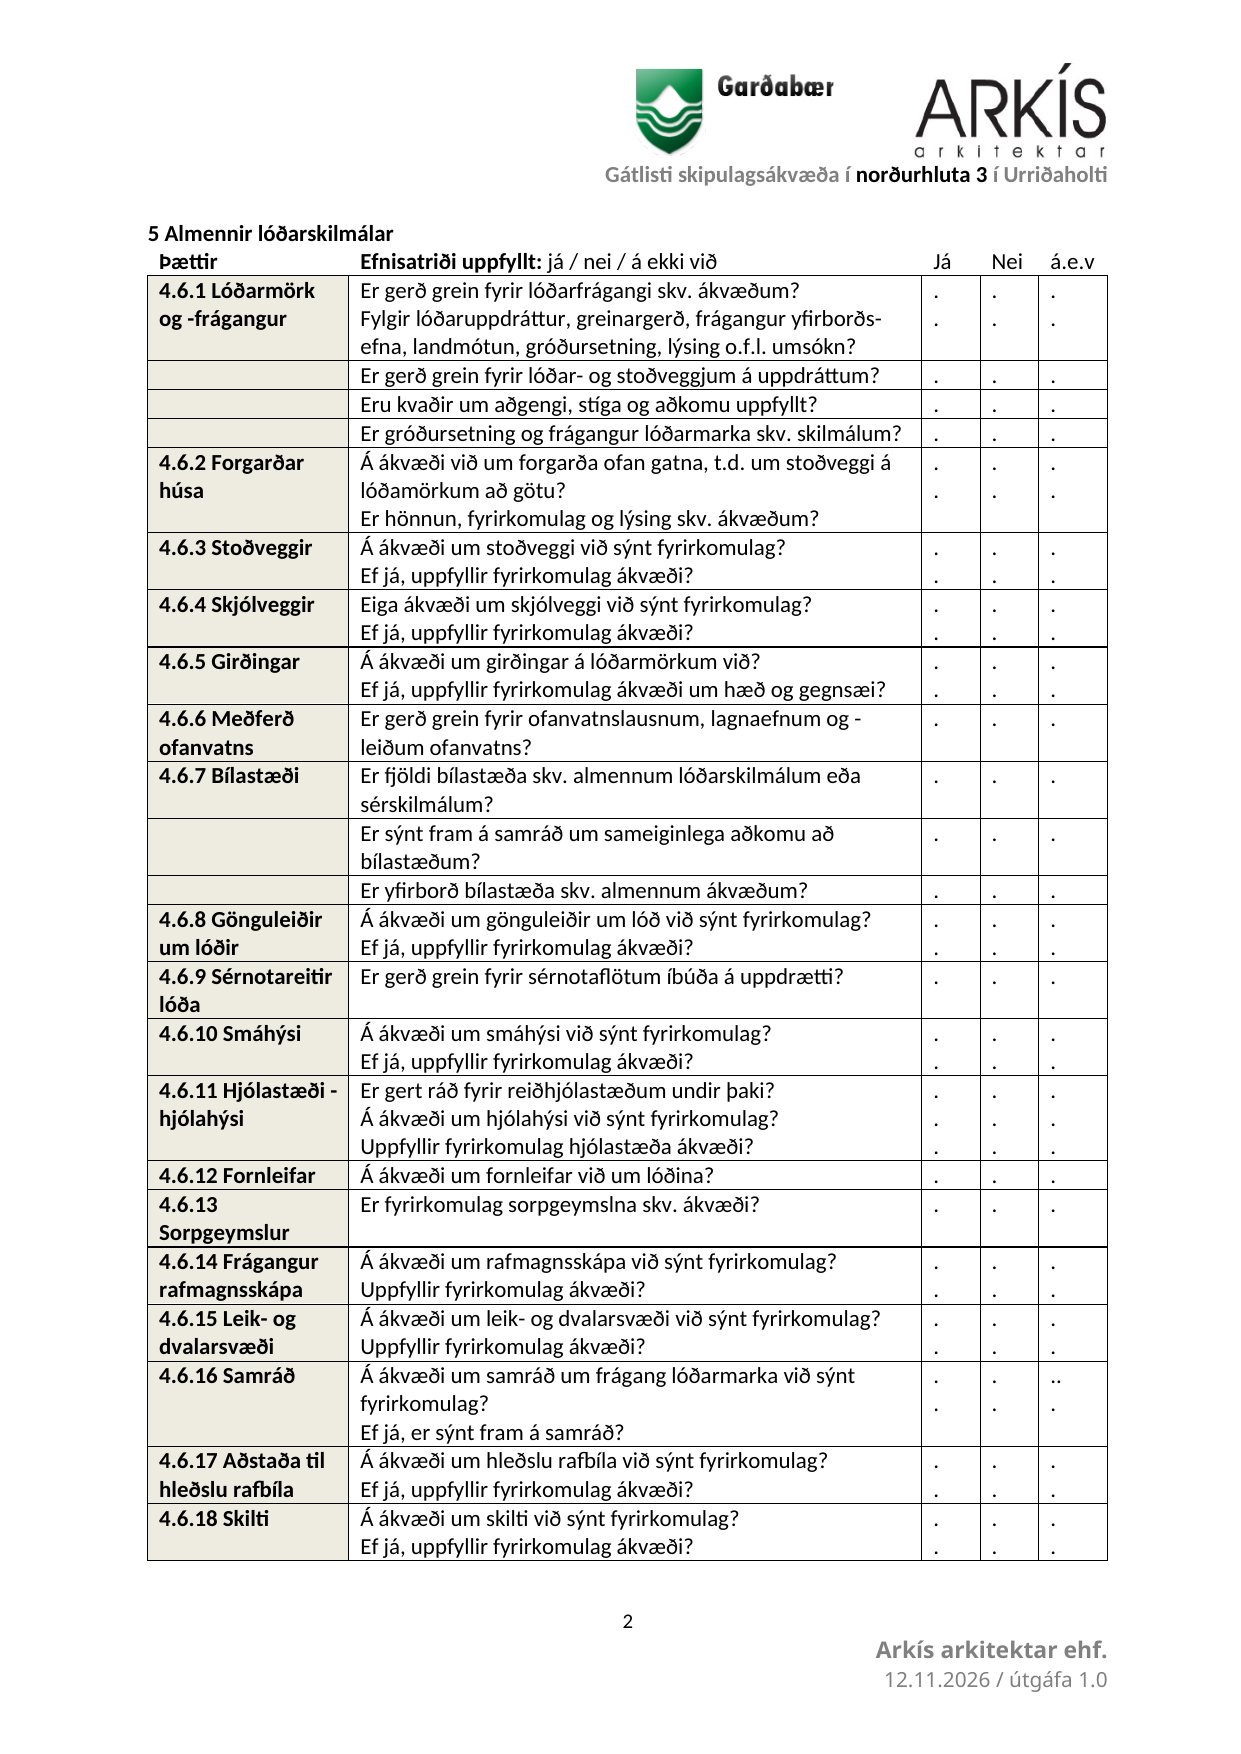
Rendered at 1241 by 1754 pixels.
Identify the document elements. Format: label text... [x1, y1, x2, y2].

table_cell 4.6.8 Gönguleiðir um lóðir [148, 905, 348, 961]
table_cell Á ákvæði um stoðveggi við sýnt fyrirkomulag? Ef já, uppfyllir fyrirkomulag ákvæði? [349, 533, 921, 589]
table_cell Er gerð grein fyrir ofanvatnslausnum, lagnaefnum og -leiðum ofanvatns? [349, 705, 921, 761]
table_cell 4.6.4 Skjólveggir [148, 590, 348, 646]
table_cell [981, 1076, 1038, 1160]
table_header Já [922, 247, 980, 275]
table_cell Á ákvæði um fornleifar við um lóðina? [349, 1161, 921, 1189]
table_cell 4.6.2 Forgarðar húsa [148, 448, 348, 532]
table_cell Er fjöldi bílastæða skv. almennum lóðarskilmálum eða sérskilmálum? [349, 762, 921, 818]
table_cell [981, 533, 1038, 589]
table_cell Er yfirborð bílastæða skv. almennum ákvæðum? [349, 876, 921, 904]
table_cell 4.6.16 Samráð [148, 1362, 348, 1446]
picture [630, 68, 834, 156]
table_cell [922, 905, 980, 961]
table_cell [981, 1362, 1038, 1446]
table_cell 4.6.5 Girðingar [148, 648, 348, 703]
table_cell [1039, 590, 1107, 646]
table_cell [1039, 1076, 1107, 1160]
table_cell 4.6.12 Fornleifar [148, 1161, 348, 1189]
table_cell Á ákvæði um gönguleiðir um lóð við sýnt fyrirkomulag? Ef já, uppfyllir fyrirkomulag ákvæði? [349, 905, 921, 961]
table_cell [1039, 1305, 1107, 1361]
table_cell Á ákvæði um samráð um frágang lóðarmarka við sýnt fyrirkomulag? Ef já, er sýnt fram á samráð? [349, 1362, 921, 1446]
table_cell [922, 648, 980, 703]
table_cell Á ákvæði um smáhýsi við sýnt fyrirkomulag? Ef já, uppfyllir fyrirkomulag ákvæði? [349, 1019, 921, 1075]
table_cell 4.6.15 Leik- og dvalarsvæði [148, 1305, 348, 1361]
table_cell 4.6.7 Bílastæði [148, 762, 348, 818]
table_cell Á ákvæði um girðingar á lóðarmörkum við? Ef já, uppfyllir fyrirkomulag ákvæði um hæð og gegnsæi? [349, 648, 921, 703]
table_cell [981, 1019, 1038, 1075]
table_cell [1039, 276, 1107, 360]
table_cell [922, 1447, 980, 1503]
table_cell [981, 648, 1038, 703]
table_cell Á ákvæði um hleðslu rafbíla við sýnt fyrirkomulag? Ef já, uppfyllir fyrirkomulag ákvæði? [349, 1447, 921, 1503]
table_cell 4.6.3 Stoðveggir [148, 533, 348, 589]
table_cell 4.6.18 Skilti [148, 1504, 348, 1560]
table_cell [981, 1305, 1038, 1361]
table_cell [1039, 1504, 1107, 1560]
text 5 Almennir lóðarskilmálar [148, 219, 1107, 247]
table_cell [1039, 905, 1107, 961]
table_cell [981, 276, 1038, 360]
table_cell Eiga ákvæði um skjólveggi við sýnt fyrirkomulag? Ef já, uppfyllir fyrirkomulag ákvæði? [349, 590, 921, 646]
table_cell [1039, 533, 1107, 589]
table_cell [148, 361, 348, 389]
table_cell [1039, 1362, 1107, 1446]
table_cell [148, 390, 348, 418]
table_cell Á ákvæði um rafmagnsskápa við sýnt fyrirkomulag? Uppfyllir fyrirkomulag ákvæði? [349, 1248, 921, 1303]
table_cell Á ákvæði um leik- og dvalarsvæði við sýnt fyrirkomulag? Uppfyllir fyrirkomulag ákvæði? [349, 1305, 921, 1361]
table_header Efnisatriði uppfyllt: já / nei / á ekki við [349, 247, 922, 275]
table_cell [922, 1504, 980, 1560]
table_cell Er gert ráð fyrir reiðhjólastæðum undir þaki? Á ákvæði um hjólahýsi við sýnt fyrirkomulag? Uppfyllir fyrirkomulag hjólastæða ákvæði? [349, 1076, 921, 1160]
table_cell Eru kvaðir um aðgengi, stíga og aðkomu uppfyllt? [349, 390, 921, 418]
table_cell Er fyrirkomulag sorpgeymslna skv. ákvæði? [349, 1190, 921, 1246]
table_cell [922, 1305, 980, 1361]
table_cell [148, 876, 348, 904]
picture [911, 59, 1108, 161]
table_cell [922, 448, 980, 532]
table_cell [922, 533, 980, 589]
table_cell [981, 1447, 1038, 1503]
table_cell 4.6.6 Meðferð ofanvatns [148, 705, 348, 761]
table_cell 4.6.11 Hjólastæði - hjólahýsi [148, 1076, 348, 1160]
table_cell Er sýnt fram á samráð um sameiginlega aðkomu að bílastæðum? [349, 819, 921, 875]
table_cell [922, 590, 980, 646]
table_cell [1039, 1447, 1107, 1503]
table_cell [148, 819, 348, 875]
table_cell [981, 905, 1038, 961]
table_cell [1039, 1248, 1107, 1303]
table_cell 4.6.9 Sérnotareitir lóða [148, 962, 348, 1018]
table_cell 4.6.1 Lóðarmörk og -frágangur [148, 276, 348, 360]
table_cell Er gróðursetning og frágangur lóðarmarka skv. skilmálum? [349, 419, 921, 447]
table_cell [981, 590, 1038, 646]
table_cell [922, 1362, 980, 1446]
table_cell 4.6.13 Sorpgeymslur [148, 1190, 348, 1246]
table_header Nei [980, 247, 1039, 275]
table_cell Á ákvæði við um forgarða ofan gatna, t.d. um stoðveggi á lóðamörkum að götu? Er hönnun, fyrirkomulag og lýsing skv. ákvæðum? [349, 448, 921, 532]
table_cell Er gerð grein fyrir sérnotaflötum íbúða á uppdrætti? [349, 962, 921, 1018]
table_cell Á ákvæði um skilti við sýnt fyrirkomulag? Ef já, uppfyllir fyrirkomulag ákvæði? [349, 1504, 921, 1560]
table_cell [922, 1248, 980, 1303]
table_header Þættir [148, 247, 349, 275]
table_cell [981, 1248, 1038, 1303]
table_cell Er gerð grein fyrir lóðar- og stoðveggjum á uppdráttum? [349, 361, 921, 389]
table_cell [922, 1076, 980, 1160]
table_cell [1039, 448, 1107, 532]
table_cell [981, 448, 1038, 532]
table_cell [1039, 1019, 1107, 1075]
table_cell [1039, 648, 1107, 703]
table_cell 4.6.10 Smáhýsi [148, 1019, 348, 1075]
table_cell [148, 419, 348, 447]
table_header á.e.v [1039, 247, 1107, 275]
table_cell Er gerð grein fyrir lóðarfrágangi skv. ákvæðum? Fylgir lóðaruppdráttur, greinargerð, frágangur yfirborðs-efna, landmótun, gróðursetning, lýsing o.f.l. umsókn? [349, 276, 921, 360]
table_cell [922, 1019, 980, 1075]
table_cell 4.6.17 Aðstaða til hleðslu rafbíla [148, 1447, 348, 1503]
table_cell 4.6.14 Frágangur rafmagnsskápa [148, 1248, 348, 1303]
table_cell [981, 1504, 1038, 1560]
table_cell [922, 276, 980, 360]
